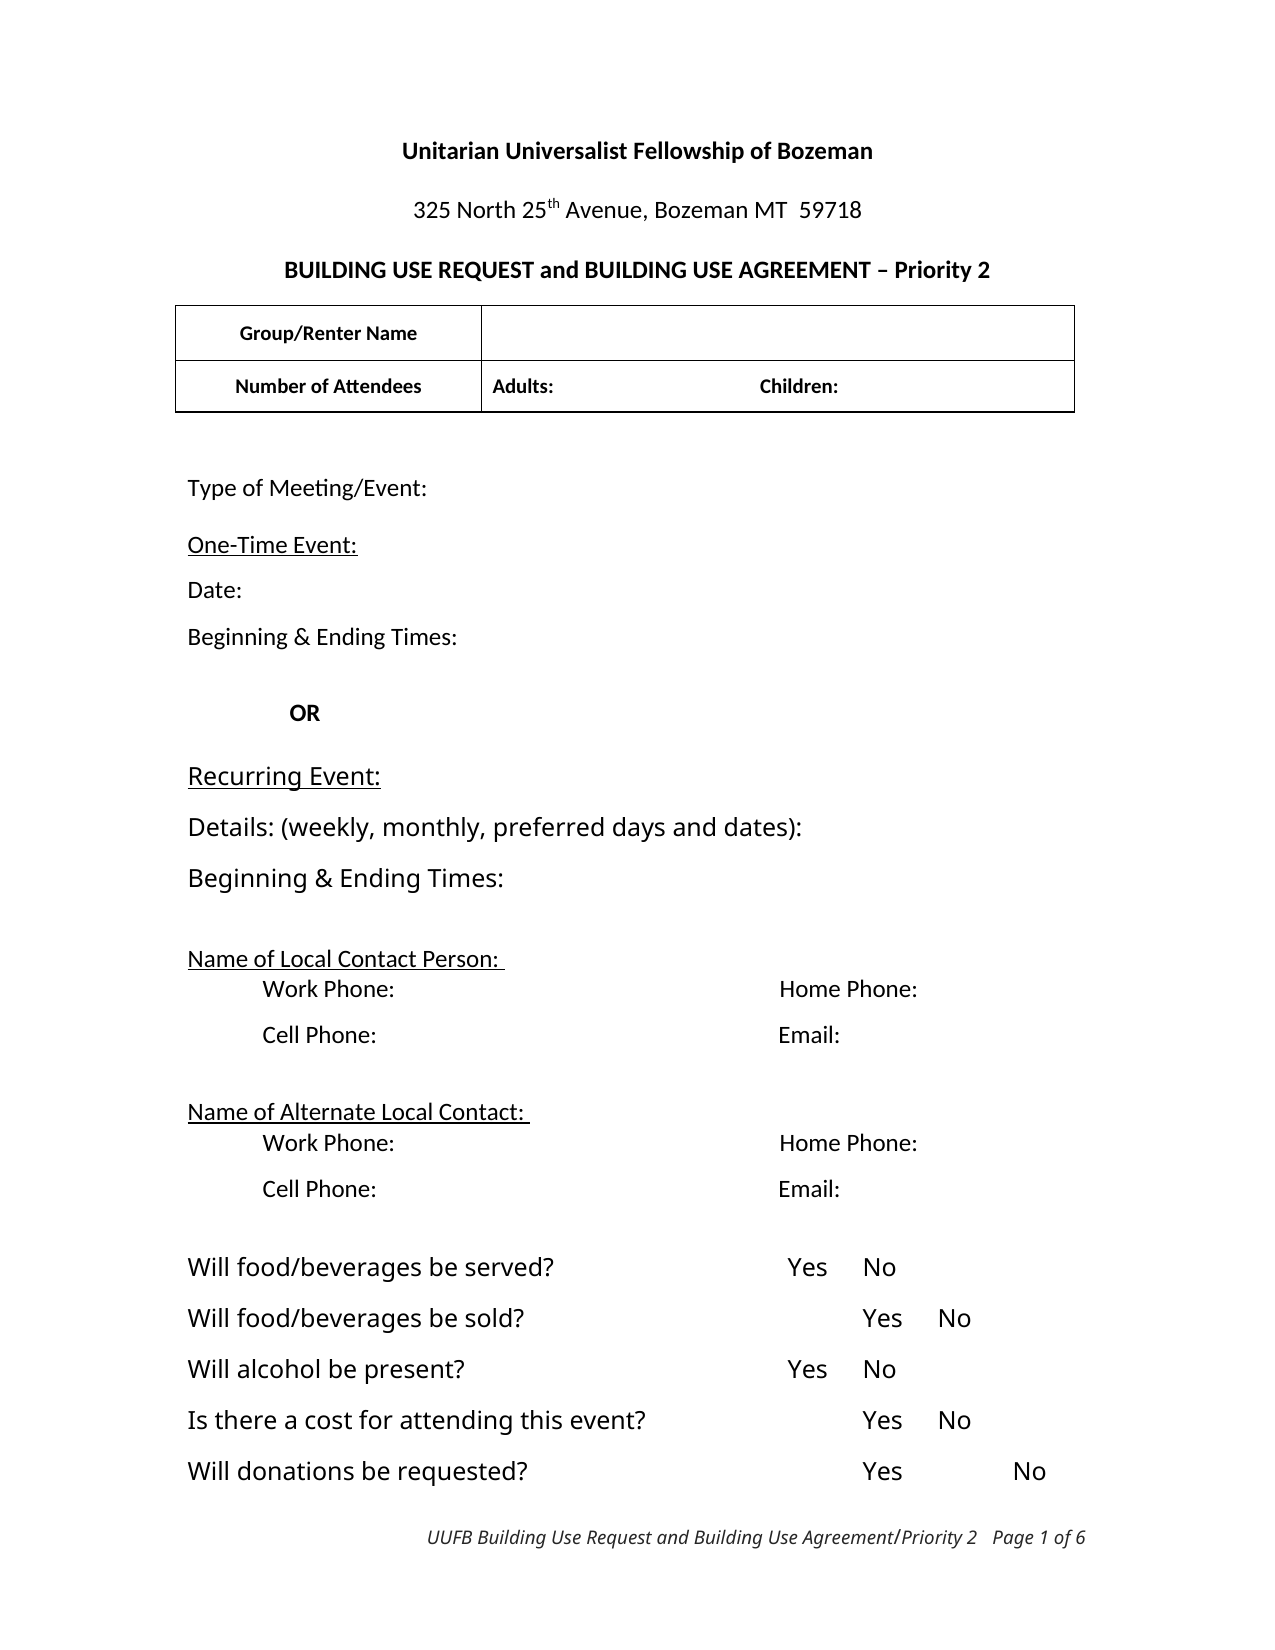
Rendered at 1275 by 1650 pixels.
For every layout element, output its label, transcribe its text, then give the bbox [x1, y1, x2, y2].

table_header [482, 306, 1074, 360]
table_cell Number of Attendees [176, 361, 481, 411]
text Work Phone: Home Phone: [187, 1127, 1087, 1157]
text 325 North 25th Avenue, Bozeman MT 59718 [187, 195, 1087, 225]
text Date: [187, 575, 1087, 605]
text Name of Local Contact Person: [187, 943, 1087, 973]
text Cell Phone: Email: [187, 1019, 1087, 1050]
text Will food/beverages be served? Yes No Will food/beverages be sold? Yes No Will alcohol be present? Yes No Is there a cost for attending this event? Yes No [187, 1249, 1087, 1437]
table_header Group/Renter Name [176, 306, 481, 360]
text Name of Alternate Local Contact: [187, 1096, 1087, 1127]
text One-Time Event: [187, 529, 1087, 559]
text Recurring Event: Details: (weekly, monthly, preferred days and dates): [187, 759, 1087, 844]
text Unitarian Universalist Fellowship of Bozeman [187, 135, 1087, 166]
text OR [187, 697, 1087, 728]
text Beginning & Ending Times: [187, 621, 1087, 651]
text Will donations be requested? Yes No [187, 1454, 1087, 1488]
table_cell Adults: Children: [482, 361, 1074, 411]
text Beginning & Ending Times: [187, 861, 1087, 895]
text BUILDING USE REQUEST and BUILDING USE AGREEMENT – Priority 2 [187, 254, 1087, 285]
text Cell Phone: Email: [187, 1173, 1087, 1203]
text Type of Meeting/Event: [187, 472, 1087, 503]
text Work Phone: Home Phone: [187, 973, 1087, 1004]
